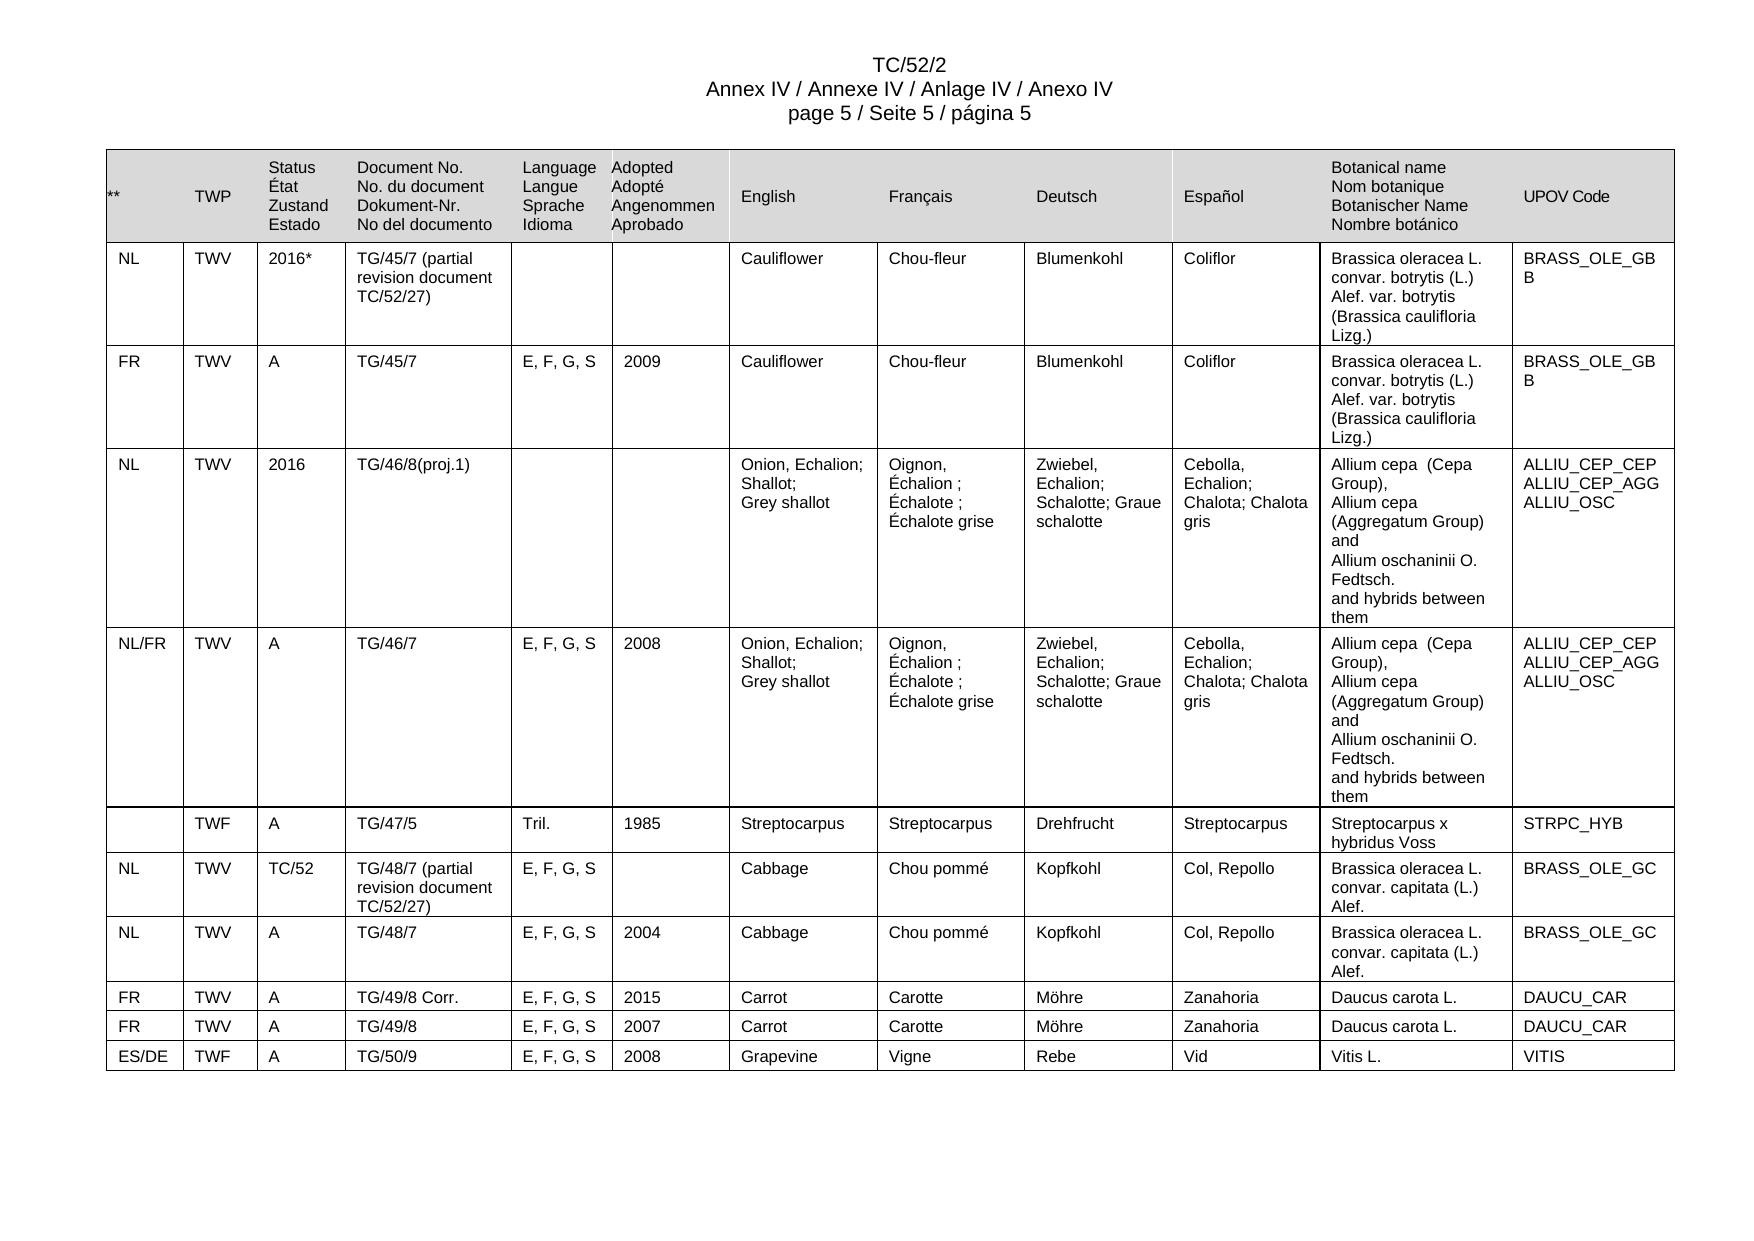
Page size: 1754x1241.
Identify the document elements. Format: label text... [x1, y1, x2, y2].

table_cell TG/46/7 [346, 628, 511, 806]
table_cell TWV [184, 917, 257, 981]
table_cell Onion, Echalion; Shallot; Grey shallot [730, 628, 877, 806]
table_cell Oignon, Échalion ; Échalote ; Échalote grise [878, 449, 1024, 627]
table_cell Oignon, Échalion ; Échalote ; Échalote grise [878, 628, 1024, 806]
table_cell E, F, G, S [512, 346, 612, 447]
table_header Français [877, 150, 1025, 242]
table_cell Coliflor [1173, 243, 1319, 345]
table_cell Kopfkohl [1025, 853, 1172, 916]
table_cell ES/DE [107, 1041, 183, 1069]
table_cell Brassica oleracea L. convar. botrytis (L.) Alef. var. botrytis (Brassica caulifloria Lizg.) [1321, 346, 1512, 447]
table_cell Streptocarpus [1173, 808, 1319, 852]
table_cell 2007 [613, 1011, 729, 1040]
table_cell Streptocarpus x hybridus Voss [1321, 808, 1512, 852]
table_cell Möhre [1025, 982, 1172, 1010]
table_cell Cauliflower [730, 243, 877, 345]
table_cell ALLIU_CEP_CEP ALLIU_CEP_AGG ALLIU_OSC [1513, 628, 1674, 806]
table_cell Col, Repollo [1173, 853, 1319, 916]
table_cell NL [107, 449, 183, 627]
table_cell Streptocarpus [878, 808, 1024, 852]
table_cell STRPC_HYB [1513, 808, 1674, 852]
table_cell Cabbage [730, 917, 877, 981]
table_cell [613, 449, 729, 627]
table_cell 2004 [613, 917, 729, 981]
table_cell Carrot [730, 1011, 877, 1040]
table_cell Allium cepa (Cepa Group), Allium cepa (Aggregatum Group) and Allium oschaninii O. Fedtsch. and hybrids between them [1321, 449, 1512, 627]
table_cell Vigne [878, 1041, 1024, 1069]
table_cell Carrot [730, 982, 877, 1010]
table_cell Cauliflower [730, 346, 877, 447]
table_cell TWV [184, 628, 257, 806]
table_header TWP [183, 150, 257, 242]
table_cell TG/45/7 [346, 346, 511, 447]
table_cell Drehfrucht [1025, 808, 1172, 852]
table_cell TWF [184, 1041, 257, 1069]
table_header Language Langue Sprache Idioma [511, 150, 612, 242]
table_header English [730, 150, 877, 242]
table_cell E, F, G, S [512, 1011, 612, 1040]
table_cell [107, 808, 183, 852]
table_cell A [258, 628, 345, 806]
table_cell TWF [184, 808, 257, 852]
table_cell TG/48/7 [346, 917, 511, 981]
table_cell FR [107, 1011, 183, 1040]
table_cell Brassica oleracea L. convar. capitata (L.) Alef. [1321, 853, 1512, 916]
table_cell NL [107, 853, 183, 916]
table_cell E, F, G, S [512, 1041, 612, 1069]
table_cell Zanahoria [1173, 1011, 1319, 1040]
table_header Botanical name Nom botanique Botanischer Name Nombre botánico [1320, 150, 1512, 242]
table_cell TG/47/5 [346, 808, 511, 852]
table_cell A [258, 982, 345, 1010]
table_cell Carotte [878, 982, 1024, 1010]
table_cell TWV [184, 982, 257, 1010]
table_cell Brassica oleracea L. convar. capitata (L.) Alef. [1321, 917, 1512, 981]
table_cell A [258, 808, 345, 852]
table_cell E, F, G, S [512, 853, 612, 916]
table_cell BRASS_OLE_GBB [1513, 243, 1674, 345]
table_cell Streptocarpus [730, 808, 877, 852]
table_header Español [1173, 150, 1320, 242]
table_cell Cabbage [730, 853, 877, 916]
table_cell 2008 [613, 1041, 729, 1069]
table_cell TG/48/7 (partial revision document TC/52/27) [346, 853, 511, 916]
table_cell Zwiebel, Echalion; Schalotte; Graue schalotte [1025, 449, 1172, 627]
table_cell E, F, G, S [512, 982, 612, 1010]
table_cell Daucus carota L. [1321, 1011, 1512, 1040]
table_cell Col, Repollo [1173, 917, 1319, 981]
table_header Adopted Adopté Angenommen Aprobado [613, 150, 729, 242]
table_cell TG/49/8 Corr. [346, 982, 511, 1010]
table_cell TG/49/8 [346, 1011, 511, 1040]
table_header Status État Zustand Estado [257, 150, 346, 242]
table_cell TC/52 [258, 853, 345, 916]
table_header Deutsch [1025, 150, 1172, 242]
table_cell DAUCU_CAR [1513, 1011, 1674, 1040]
table_cell 1985 [613, 808, 729, 852]
table_cell Allium cepa (Cepa Group), Allium cepa (Aggregatum Group) and Allium oschaninii O. Fedtsch. and hybrids between them [1321, 628, 1512, 806]
table_cell Chou pommé [878, 917, 1024, 981]
table_cell TWV [184, 346, 257, 447]
table_cell NL/FR [107, 628, 183, 806]
table_cell A [258, 917, 345, 981]
table_cell Blumenkohl [1025, 243, 1172, 345]
table_cell BRASS_OLE_GC [1513, 917, 1674, 981]
table_cell 2008 [613, 628, 729, 806]
table_cell [512, 243, 612, 345]
table_cell Cebolla, Echalion; Chalota; Chalota gris [1173, 449, 1319, 627]
table_cell Carotte [878, 1011, 1024, 1040]
table_cell Daucus carota L. [1321, 982, 1512, 1010]
table_cell [613, 243, 729, 345]
table_cell TWV [184, 853, 257, 916]
table_cell Vid [1173, 1041, 1319, 1069]
table_cell BRASS_OLE_GBB [1513, 346, 1674, 447]
table_cell TG/45/7 (partial revision document TC/52/27) [346, 243, 511, 345]
table_cell TG/46/8(proj.1) [346, 449, 511, 627]
table_cell DAUCU_CAR [1513, 982, 1674, 1010]
table_cell E, F, G, S [512, 628, 612, 806]
table_cell 2009 [613, 346, 729, 447]
table_cell TG/50/9 [346, 1041, 511, 1069]
table_cell [512, 449, 612, 627]
table_cell TWV [184, 243, 257, 345]
table_cell Kopfkohl [1025, 917, 1172, 981]
table_cell 2015 [613, 982, 729, 1010]
table_header UPOV Code [1512, 150, 1674, 242]
table_cell A [258, 346, 345, 447]
table_cell Tril. [512, 808, 612, 852]
table_cell FR [107, 346, 183, 447]
table_cell A [258, 1041, 345, 1069]
table_cell Brassica oleracea L. convar. botrytis (L.) Alef. var. botrytis (Brassica caulifloria Lizg.) [1321, 243, 1512, 345]
table_cell Chou-fleur [878, 346, 1024, 447]
table_cell TWV [184, 1011, 257, 1040]
table_cell Vitis L. [1321, 1041, 1512, 1069]
table_cell TWV [184, 449, 257, 627]
table_cell 2016 [258, 449, 345, 627]
table_cell Blumenkohl [1025, 346, 1172, 447]
table_cell Coliflor [1173, 346, 1319, 447]
table_header ** [107, 150, 183, 242]
table_cell 2016* [258, 243, 345, 345]
table_cell VITIS [1513, 1041, 1674, 1069]
table_cell Grapevine [730, 1041, 877, 1069]
table_cell BRASS_OLE_GC [1513, 853, 1674, 916]
table_cell FR [107, 982, 183, 1010]
table_cell Chou pommé [878, 853, 1024, 916]
table_cell Cebolla, Echalion; Chalota; Chalota gris [1173, 628, 1319, 806]
table_cell NL [107, 243, 183, 345]
table_cell Zanahoria [1173, 982, 1319, 1010]
table_cell Möhre [1025, 1011, 1172, 1040]
table_header Document No. No. du document Dokument-Nr. No del documento [346, 150, 511, 242]
table_cell Onion, Echalion; Shallot; Grey shallot [730, 449, 877, 627]
table_cell NL [107, 917, 183, 981]
table_cell [613, 853, 729, 916]
table_cell A [258, 1011, 345, 1040]
table_cell E, F, G, S [512, 917, 612, 981]
table_cell ALLIU_CEP_CEP ALLIU_CEP_AGGALLIU_OSC [1513, 449, 1674, 627]
table_cell Chou-fleur [878, 243, 1024, 345]
table_cell Zwiebel, Echalion; Schalotte; Graue schalotte [1025, 628, 1172, 806]
table_cell Rebe [1025, 1041, 1172, 1069]
